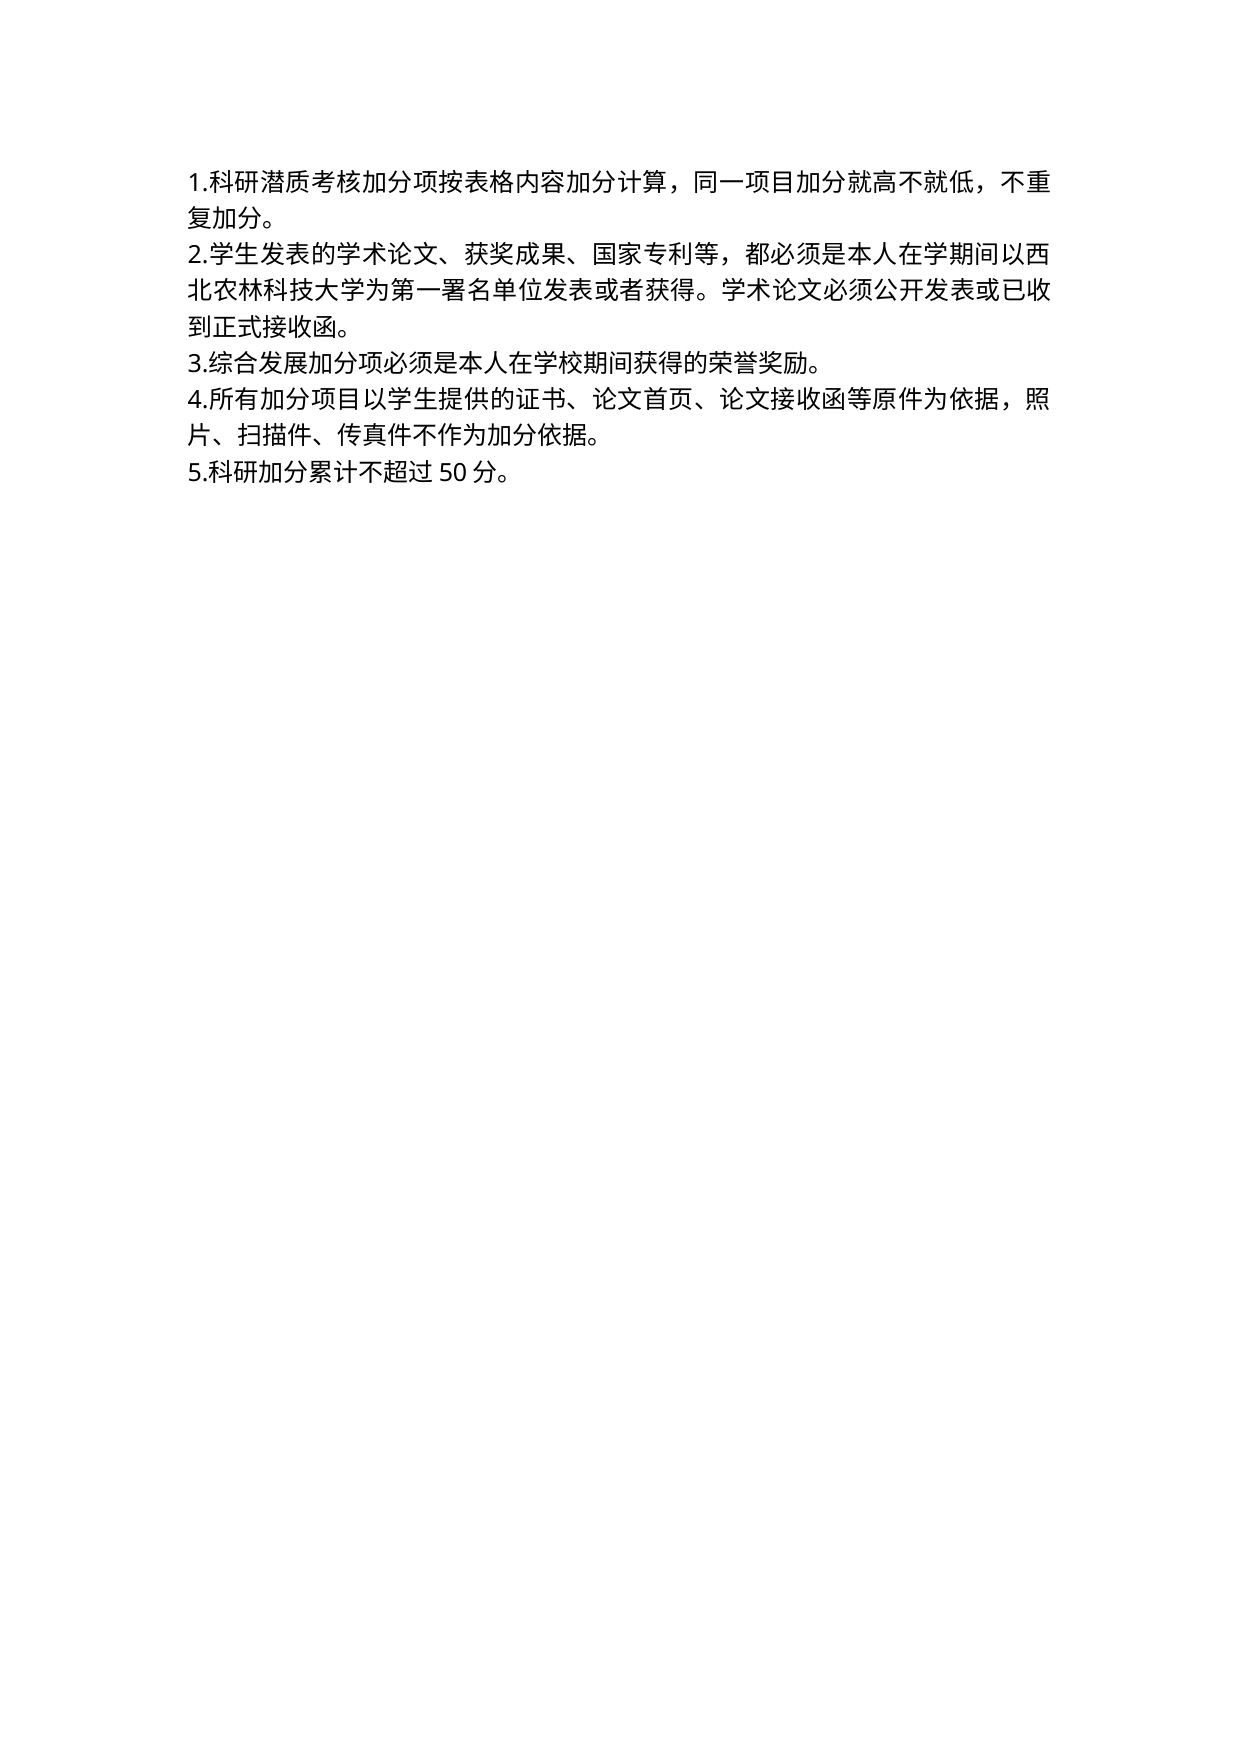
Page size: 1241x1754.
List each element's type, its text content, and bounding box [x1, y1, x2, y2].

text 5.科研加分累计不超过50分。 [187, 452, 1053, 488]
text 1.科研潜质考核加分项按表格内容加分计算，同一项目加分就高不就低，不重复加分。 [187, 162, 1053, 234]
text 3.综合发展加分项必须是本人在学校期间获得的荣誉奖励。 [187, 343, 1053, 379]
text 4.所有加分项目以学生提供的证书、论文首页、论文接收函等原件为依据，照片、扫描件、传真件不作为加分依据。 [187, 379, 1053, 452]
text 2.学生发表的学术论文、获奖成果、国家专利等，都必须是本人在学期间以西北农林科技大学为第一署名单位发表或者获得。学术论文必须公开发表或已收到正式接收函。 [187, 234, 1053, 343]
